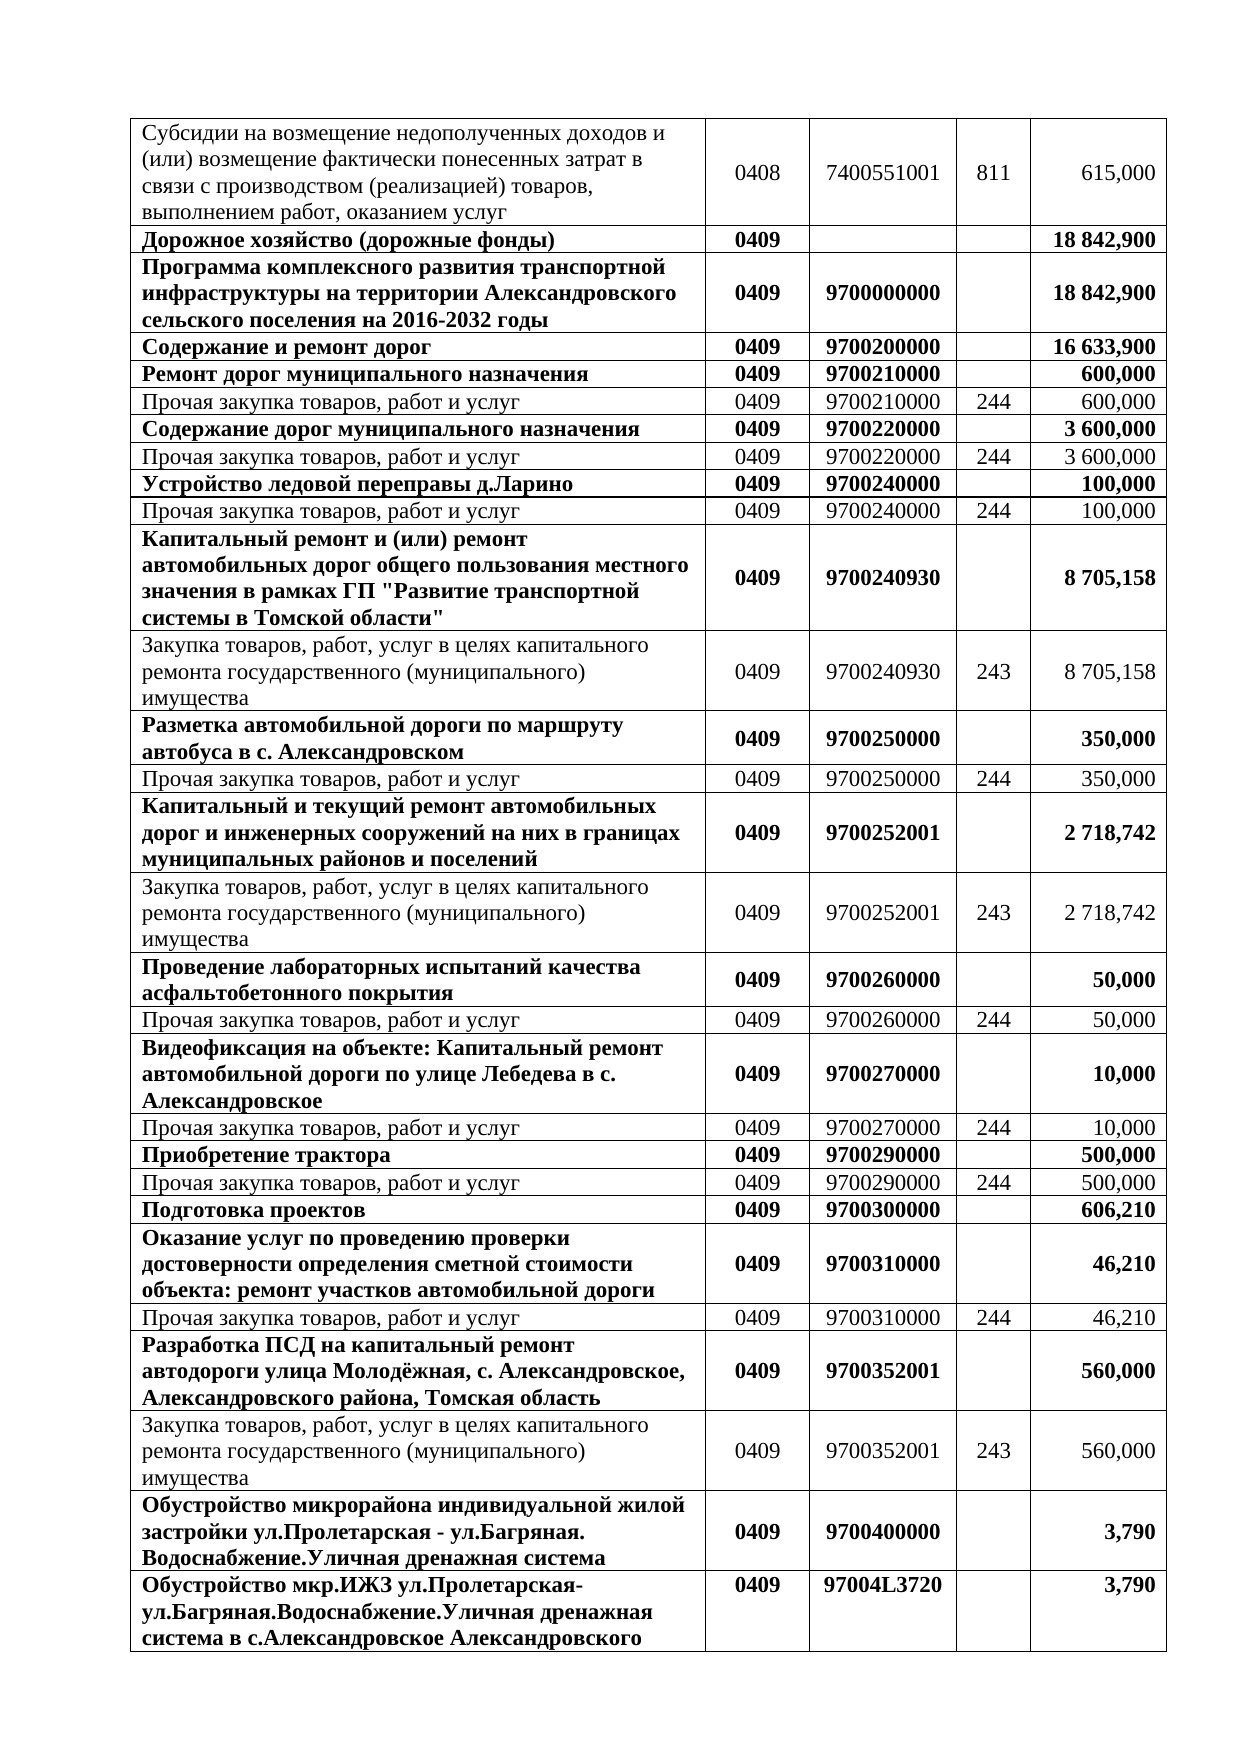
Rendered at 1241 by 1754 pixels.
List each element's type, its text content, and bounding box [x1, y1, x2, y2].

table_cell 244 [957, 498, 1030, 524]
table_cell 244 [957, 1304, 1030, 1330]
table_cell Закупка товаров, работ, услуг в целях капитального ремонта государственного (муниципального) имущества [131, 631, 705, 710]
table_cell 9700400000 [810, 1491, 956, 1570]
table_cell [957, 953, 1030, 1006]
table_cell 9700310000 [810, 1224, 956, 1303]
table_cell 50,000 [1031, 1007, 1166, 1033]
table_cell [131, 1571, 705, 1651]
table_cell 0409 [706, 1411, 809, 1490]
table_cell 244 [957, 388, 1030, 414]
table_cell 0409 [706, 470, 809, 496]
table_cell 9700290000 [810, 1141, 956, 1168]
table_cell 18 842,900 [1031, 226, 1166, 252]
table_cell 244 [957, 443, 1030, 469]
table_cell 50,000 [1031, 953, 1166, 1006]
table_cell 9700000000 [810, 253, 956, 332]
table_cell Прочая закупка товаров, работ и услуг [131, 443, 705, 469]
table_cell 0409 [706, 1007, 809, 1033]
table_cell [957, 226, 1030, 252]
table_cell [957, 1571, 1030, 1651]
table_cell 0409 [706, 1224, 809, 1303]
table_cell 560,000 [1031, 1331, 1166, 1410]
table_cell 9700290000 [810, 1169, 956, 1195]
table_cell 560,000 [1031, 1411, 1166, 1490]
table_cell 811 [957, 119, 1030, 224]
table_cell Разметка автомобильной дороги по маршруту автобуса в с. Александровском [131, 711, 705, 764]
table_cell 9700352001 [810, 1411, 956, 1490]
table_cell 0409 [706, 1034, 809, 1113]
table_cell Закупка товаров, работ, услуг в целях капитального ремонта государственного (муниципального) имущества [131, 873, 705, 952]
table_cell 16 633,900 [1031, 333, 1166, 359]
table_cell 9700240000 [810, 470, 956, 496]
table_cell 3 600,000 [1031, 415, 1166, 442]
table_cell Видеофиксация на объекте: Капитальный ремонт автомобильной дороги по улице Лебедева в с. Александровское [131, 1034, 705, 1113]
table_cell Оказание услуг по проведению проверки достоверности определения сметной стоимости объекта: ремонт участков автомобильной дороги [131, 1224, 705, 1303]
table_cell 243 [957, 1411, 1030, 1490]
table_cell 3,790 [1031, 1491, 1166, 1570]
table_cell Закупка товаров, работ, услуг в целях капитального ремонта государственного (муниципального) имущества [131, 1411, 705, 1490]
table_cell 9700310000 [810, 1304, 956, 1330]
table_cell [957, 1224, 1030, 1303]
table_cell 9700260000 [810, 1007, 956, 1033]
table_cell 9700250000 [810, 711, 956, 764]
table_cell Прочая закупка товаров, работ и услуг [131, 1114, 705, 1140]
table_cell 9700300000 [810, 1196, 956, 1223]
table_cell 0409 [706, 361, 809, 387]
table_cell 606,210 [1031, 1196, 1166, 1223]
table_cell 10,000 [1031, 1114, 1166, 1140]
table_cell 9700270000 [810, 1034, 956, 1113]
table_cell 46,210 [1031, 1304, 1166, 1330]
table_cell Приобретение трактора [131, 1141, 705, 1168]
table_cell 500,000 [1031, 1141, 1166, 1168]
table_cell 0409 [706, 1141, 809, 1168]
table_cell 350,000 [1031, 765, 1166, 792]
table_cell 243 [957, 873, 1030, 952]
table_cell 9700200000 [810, 333, 956, 359]
table_cell 0409 [706, 765, 809, 792]
table_cell 0409 [706, 1571, 809, 1651]
table_cell 100,000 [1031, 498, 1166, 524]
table_cell Субсидии на возмещение недополученных доходов и (или) возмещение фактически понесенных затрат в связи с производством (реализацией) товаров, выполнением работ, оказанием услуг [131, 119, 705, 224]
table_cell 0409 [706, 443, 809, 469]
table_cell 8 705,158 [1031, 525, 1166, 630]
table_cell 9700220000 [810, 415, 956, 442]
table_cell 244 [957, 1114, 1030, 1140]
table_cell [957, 1141, 1030, 1168]
table_cell Устройство ледовой переправы д.Ларино [131, 470, 705, 496]
table_cell [957, 1034, 1030, 1113]
table_cell 0409 [706, 711, 809, 764]
table_cell 2 718,742 [1031, 873, 1166, 952]
table_cell 9700240930 [810, 631, 956, 710]
table_cell 244 [957, 1007, 1030, 1033]
table_cell 0409 [706, 793, 809, 872]
table_cell 9700252001 [810, 873, 956, 952]
table_cell 0409 [706, 1169, 809, 1195]
table_cell Капитальный ремонт и (или) ремонт автомобильных дорог общего пользования местного значения в рамках ГП "Развитие транспортной системы в Томской области" [131, 525, 705, 630]
table_cell 244 [957, 765, 1030, 792]
table_cell 9700220000 [810, 443, 956, 469]
table_cell 0409 [706, 498, 809, 524]
table_cell 244 [957, 1169, 1030, 1195]
table_cell [957, 253, 1030, 332]
table_cell 243 [957, 631, 1030, 710]
table_cell 0408 [706, 119, 809, 224]
table_cell Содержание дорог муниципального назначения [131, 415, 705, 442]
table_cell [957, 793, 1030, 872]
table_cell [957, 415, 1030, 442]
table_cell 3,790 [1031, 1571, 1166, 1651]
table_cell [957, 1491, 1030, 1570]
table_cell 18 842,900 [1031, 253, 1166, 332]
table_cell [957, 470, 1030, 496]
table_cell 100,000 [1031, 470, 1166, 496]
table_cell 350,000 [1031, 711, 1166, 764]
table_cell 9700240000 [810, 498, 956, 524]
table_cell [810, 226, 956, 252]
table_cell Прочая закупка товаров, работ и услуг [131, 1169, 705, 1195]
table_cell Разработка ПСД на капитальный ремонт автодороги улица Молодёжная, с. Александровское, Александровского района, Томская область [131, 1331, 705, 1410]
table_cell 0409 [706, 253, 809, 332]
table_cell 0409 [706, 525, 809, 630]
table_cell Содержание и ремонт дорог [131, 333, 705, 359]
table_cell 9700260000 [810, 953, 956, 1006]
table_cell 615,000 [1031, 119, 1166, 224]
table_cell [957, 333, 1030, 359]
table_cell Программа комплексного развития транспортной инфраструктуры на территории Александровского сельского поселения на 2016-2032 годы [131, 253, 705, 332]
table_cell 0409 [706, 226, 809, 252]
table_cell 0409 [706, 1304, 809, 1330]
table_cell Дорожное хозяйство (дорожные фонды) [131, 226, 705, 252]
table_cell 9700270000 [810, 1114, 956, 1140]
table_cell 0409 [706, 1196, 809, 1223]
table_cell 7400551001 [810, 119, 956, 224]
table_cell 0409 [706, 415, 809, 442]
table_cell 600,000 [1031, 361, 1166, 387]
table_cell 0409 [706, 1491, 809, 1570]
table_cell 0409 [706, 1331, 809, 1410]
table_cell 0409 [706, 1114, 809, 1140]
table_cell Капитальный и текущий ремонт автомобильных дорог и инженерных сооружений на них в границах муниципальных районов и поселений [131, 793, 705, 872]
table_cell Прочая закупка товаров, работ и услуг [131, 765, 705, 792]
table_cell Подготовка проектов [131, 1196, 705, 1223]
table_cell [957, 711, 1030, 764]
table_cell 600,000 [1031, 388, 1166, 414]
table_cell 9700252001 [810, 793, 956, 872]
table_cell 8 705,158 [1031, 631, 1166, 710]
table_cell Ремонт дорог муниципального назначения [131, 361, 705, 387]
table_cell 46,210 [1031, 1224, 1166, 1303]
table_cell 500,000 [1031, 1169, 1166, 1195]
table_cell Прочая закупка товаров, работ и услуг [131, 1007, 705, 1033]
table_cell [957, 1331, 1030, 1410]
table_cell 0409 [706, 873, 809, 952]
table_cell 0409 [706, 953, 809, 1006]
table_cell 10,000 [1031, 1034, 1166, 1113]
table_cell 9700210000 [810, 388, 956, 414]
table_cell Прочая закупка товаров, работ и услуг [131, 1304, 705, 1330]
table_cell [957, 361, 1030, 387]
table_cell Прочая закупка товаров, работ и услуг [131, 498, 705, 524]
table_cell 0409 [706, 333, 809, 359]
table_cell 9700240930 [810, 525, 956, 630]
table_cell 2 718,742 [1031, 793, 1166, 872]
table_cell Проведение лабораторных испытаний качества асфальтобетонного покрытия [131, 953, 705, 1006]
table_cell 3 600,000 [1031, 443, 1166, 469]
table_cell [957, 525, 1030, 630]
table_cell [957, 1196, 1030, 1223]
table_cell 0409 [706, 631, 809, 710]
table_cell 9700250000 [810, 765, 956, 792]
table_cell 0409 [706, 388, 809, 414]
table_cell 9700210000 [810, 361, 956, 387]
table_cell Прочая закупка товаров, работ и услуг [131, 388, 705, 414]
table_cell Обустройство микрорайона индивидуальной жилой застройки ул.Пролетарская - ул.Багряная. Водоснабжение.Уличная дренажная система [131, 1491, 705, 1570]
table_cell 9700352001 [810, 1331, 956, 1410]
table_cell 97004L3720 [810, 1571, 956, 1651]
